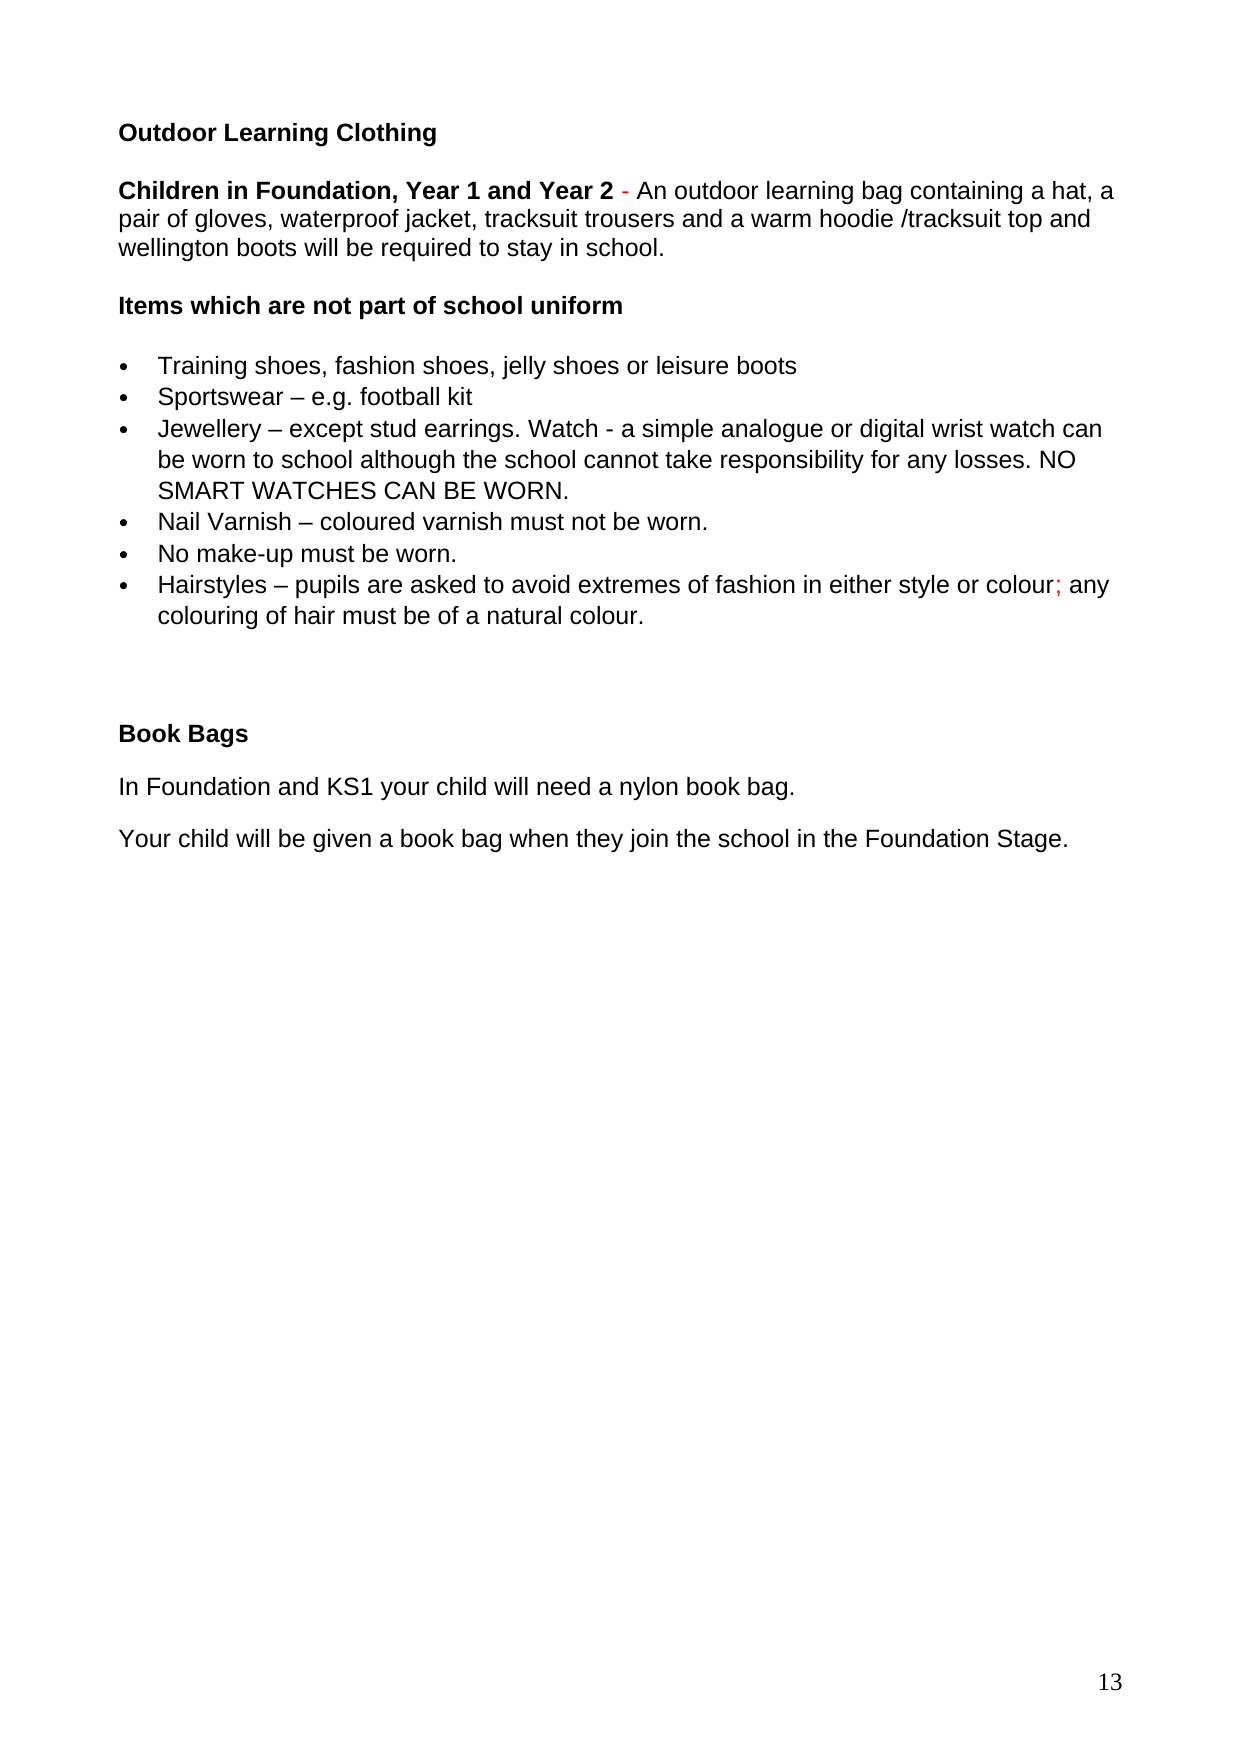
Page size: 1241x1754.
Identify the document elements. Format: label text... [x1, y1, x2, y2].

text Children in Foundation, Year 1 and Year 2 - An outdoor learning bag containing a hat, a pair of gloves, waterproof jacket, tracksuit trousers and a warm hoodie /tracksuit top and wellington boots will be required to stay in school. [118, 176, 1122, 262]
list Nail Varnish – coloured varnish must not be worn. [120, 505, 1122, 536]
text Your child will be given a book bag when they join the school in the Foundation Stage. [118, 824, 1122, 852]
text In Foundation and KS1 your child will need a nylon book bag. [118, 772, 1122, 800]
list Jewellery – except stud earrings. Watch - a simple analogue or digital wrist watch can be worn to school although the school cannot take responsibility for any losses. NO SMART WATCHES CAN BE WORN. [120, 411, 1122, 505]
list Training shoes, fashion shoes, jelly shoes or leisure boots [120, 348, 1122, 380]
list Hairstyles – pupils are asked to avoid extremes of fashion in either style or colour; any colouring of hair must be of a natural colour. [120, 567, 1122, 630]
list Sportswear – e.g. football kit [120, 380, 1122, 411]
text Items which are not part of school uniform [118, 291, 1122, 319]
list No make-up must be worn. [120, 536, 1122, 567]
text Book Bags [118, 719, 1122, 748]
text Outdoor Learning Clothing [118, 118, 1122, 147]
